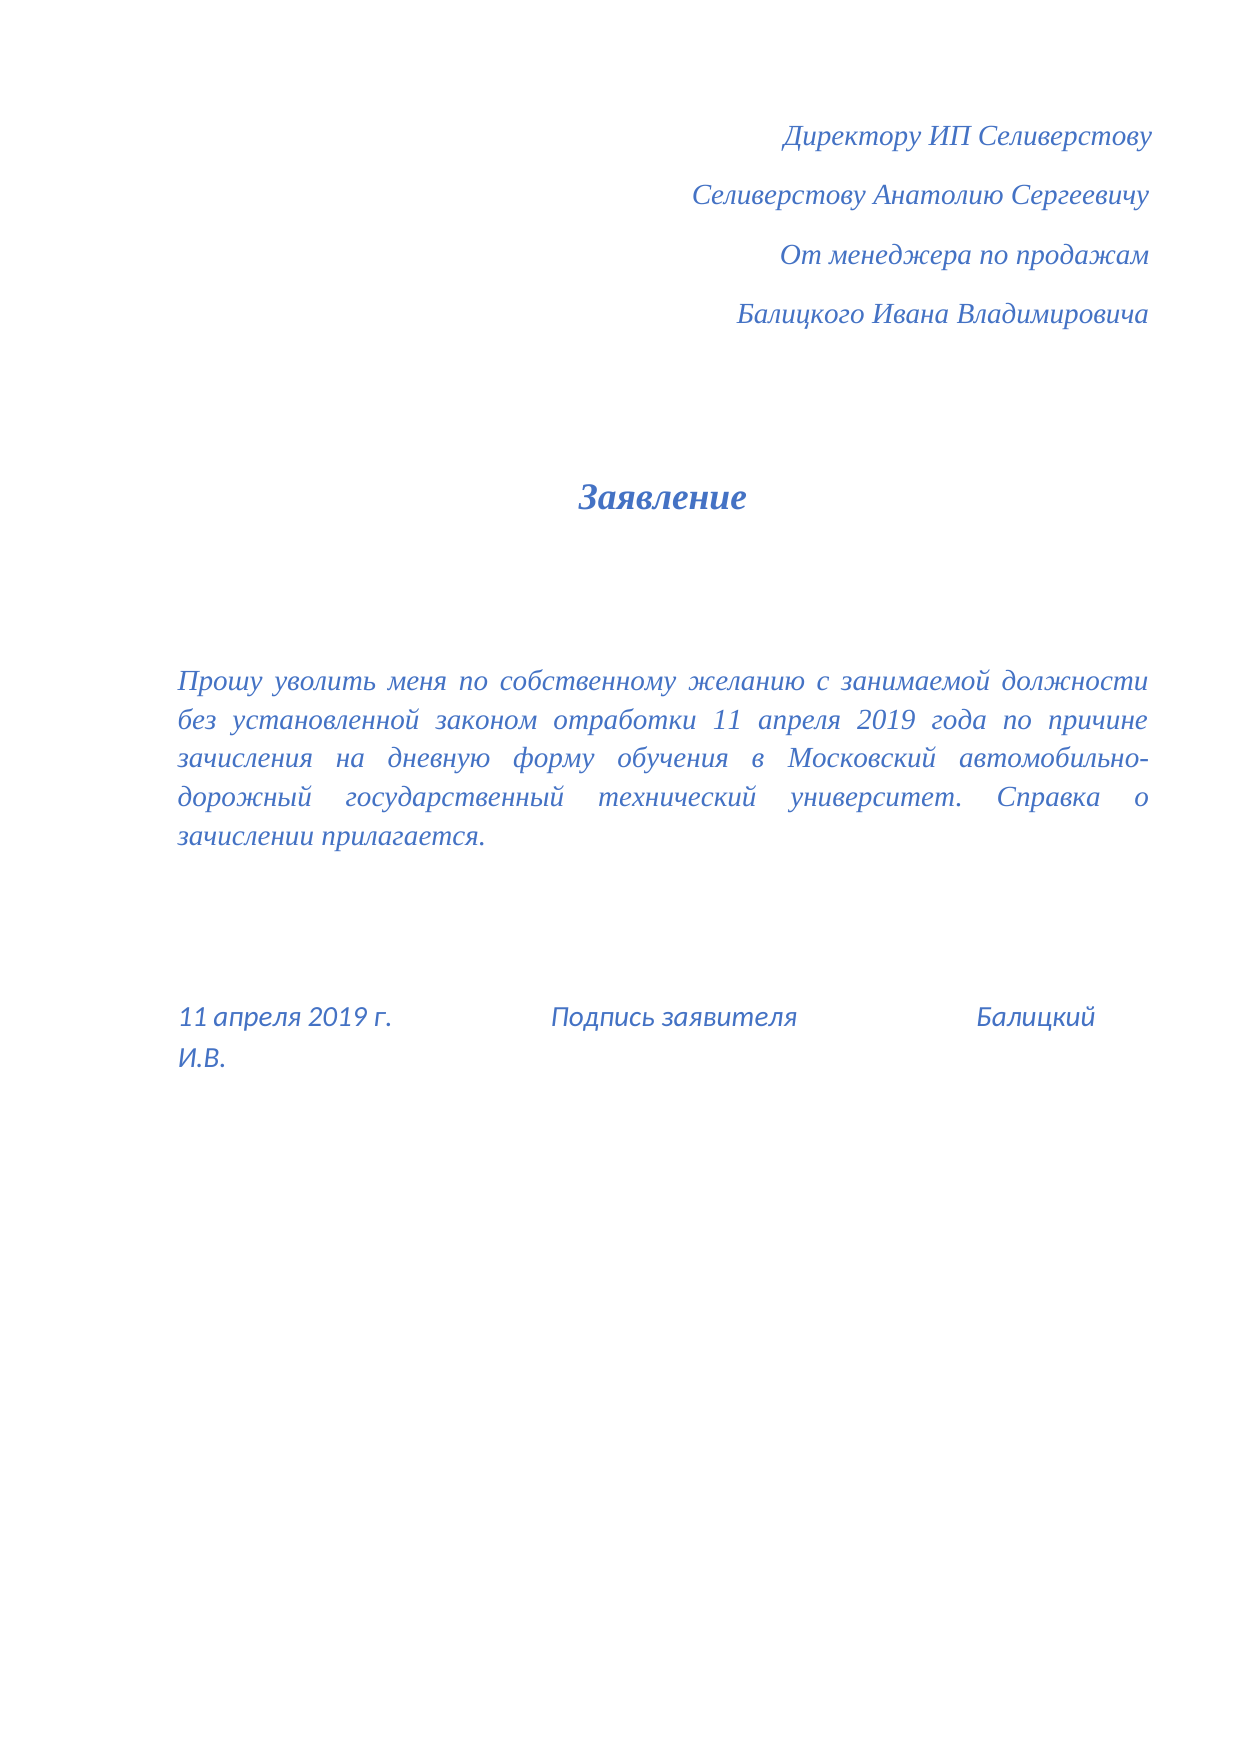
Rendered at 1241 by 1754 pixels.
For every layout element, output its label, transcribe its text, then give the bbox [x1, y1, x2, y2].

text Директору ИП Селиверстову [177, 118, 1152, 152]
text Заявление [177, 474, 1152, 517]
text Балицкого Ивана Владимировича [177, 296, 1152, 330]
text От менеджера по продажам [177, 237, 1152, 270]
text 11 апреля 2019 г. Подпись заявителя Балицкий И.В. [177, 998, 1152, 1075]
text Селиверстову Анатолию Сергеевичу [177, 177, 1152, 211]
text Прошу уволить меня по собственному желанию с занимаемой должности без установленной законом отработки 11 апреля 2019 года по причине зачисления на дневную форму обучения в Московский автомобильно-дорожный государственный технический университет. Справка о зачислении прилагается. [177, 663, 1152, 851]
